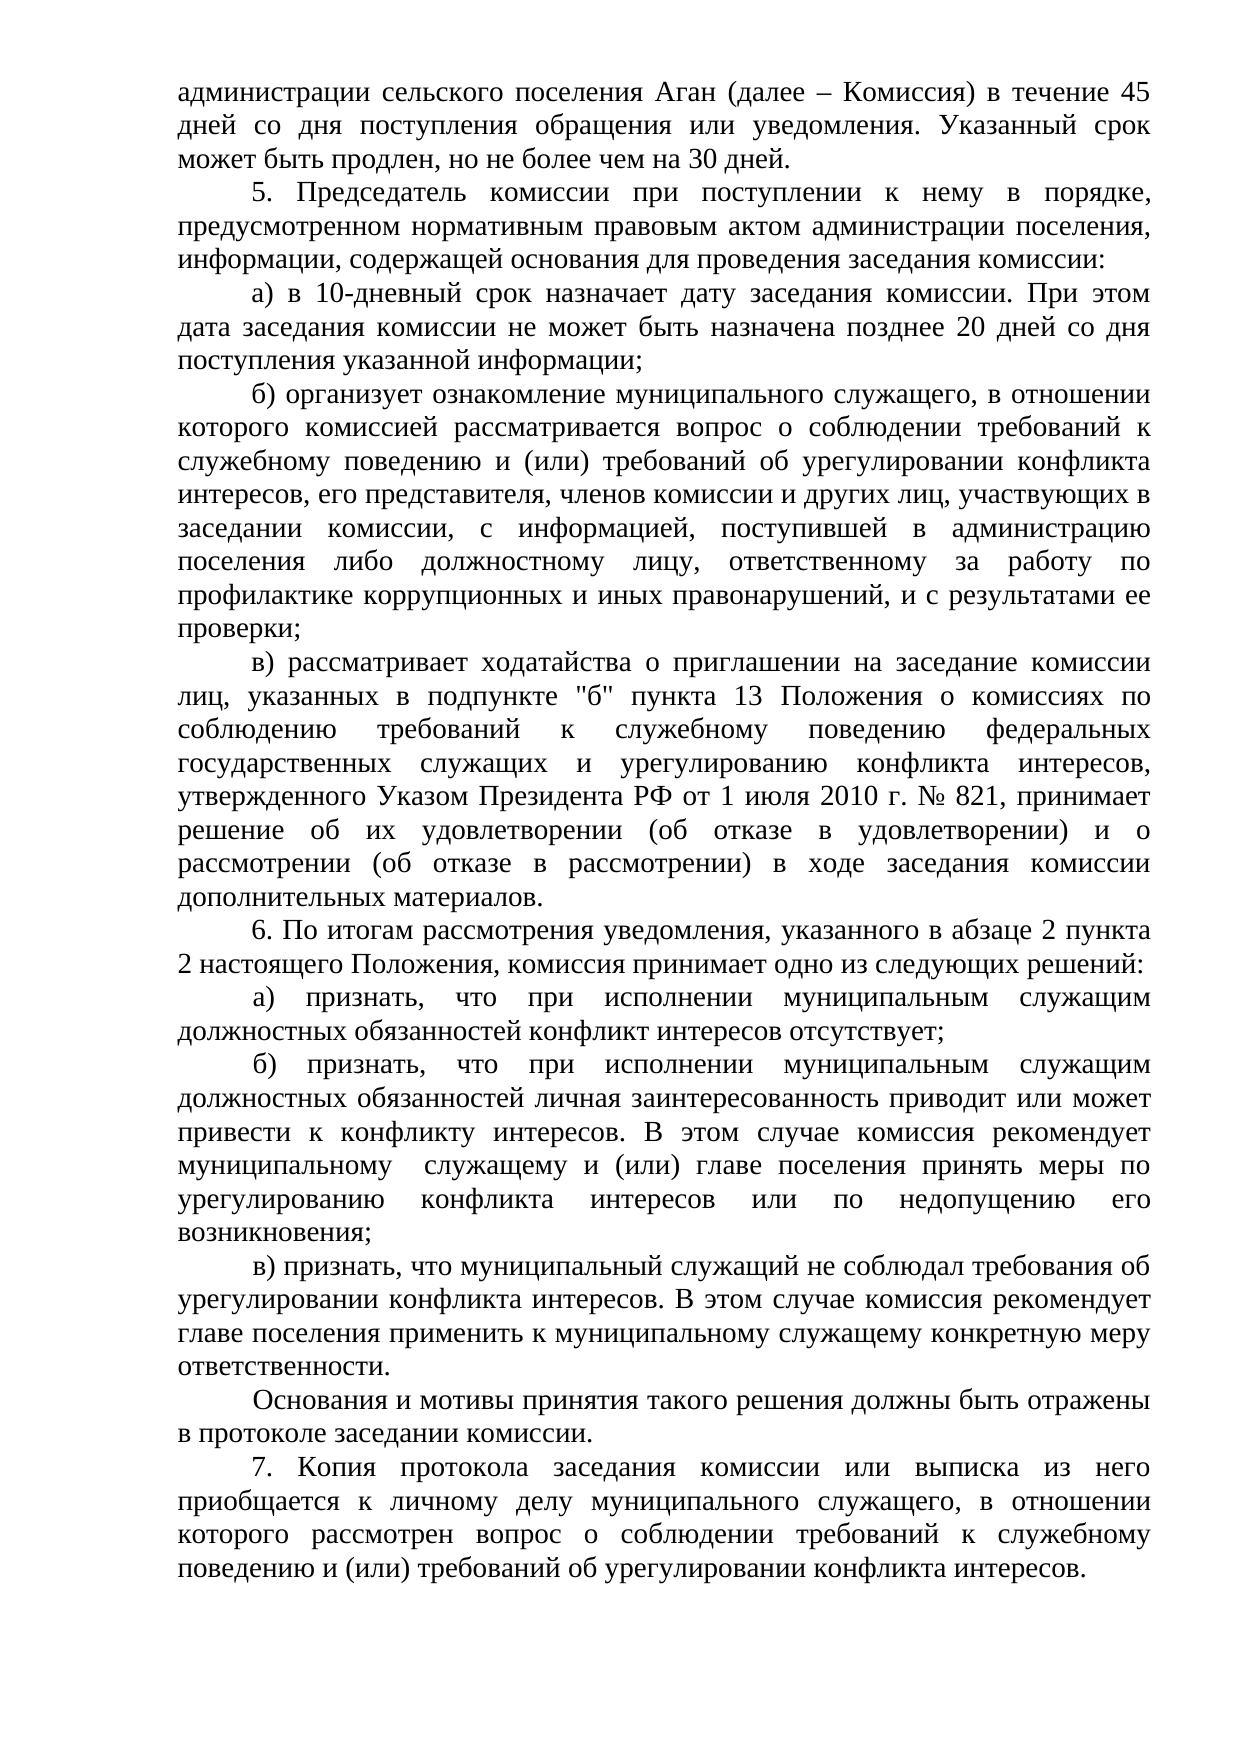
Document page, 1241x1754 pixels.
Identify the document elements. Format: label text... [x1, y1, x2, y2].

text 7. Копия протокола заседания комиссии или выписка из него приобщается к личному делу муниципального служащего, в отношении которого рассмотрен вопрос о соблюдении требований к служебному поведению и (или) требований об урегулировании конфликта интересов. [177, 1449, 1152, 1583]
text 6. По итогам рассмотрения уведомления, указанного в абзаце 2 пункта 2 настоящего Положения, комиссия принимает одно из следующих решений: [177, 912, 1152, 979]
text а) в 10-дневный срок назначает дату заседания комиссии. При этом дата заседания комиссии не может быть назначена позднее 20 дней со дня поступления указанной информации; [177, 275, 1152, 376]
text в) рассматривает ходатайства о приглашении на заседание комиссии лиц, указанных в подпункте "б" пункта 13 Положения о комиссиях по соблюдению требований к служебному поведению федеральных государственных служащих и урегулированию конфликта интересов, утвержденного Указом Президента РФ от 1 июля 2010 г. № 821, принимает решение об их удовлетворении (об отказе в удовлетворении) и о рассмотрении (об отказе в рассмотрении) в ходе заседания комиссии дополнительных материалов. [177, 644, 1152, 912]
text а) признать, что при исполнении муниципальным служащим должностных обязанностей конфликт интересов отсутствует; [177, 979, 1152, 1047]
text 5. Председатель комиссии при поступлении к нему в порядке, предусмотренном нормативным правовым актом администрации поселения, информации, содержащей основания для проведения заседания комиссии: [177, 174, 1152, 275]
text б) признать, что при исполнении муниципальным служащим должностных обязанностей личная заинтересованность приводит или может привести к конфликту интересов. В этом случае комиссия рекомендует муниципальному служащему и (или) главе поселения принять меры по урегулированию конфликта интересов или по недопущению его возникновения; [177, 1047, 1152, 1248]
text в) признать, что муниципальный служащий не соблюдал требования об урегулировании конфликта интересов. В этом случае комиссия рекомендует главе поселения применить к муниципальному служащему конкретную меру ответственности. [177, 1248, 1152, 1382]
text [177, 74, 1152, 174]
text б) организует ознакомление муниципального служащего, в отношении которого комиссией рассматривается вопрос о соблюдении требований к служебному поведению и (или) требований об урегулировании конфликта интересов, его представителя, членов комиссии и других лиц, участвующих в заседании комиссии, с информацией, поступившей в администрацию поселения либо должностному лицу, ответственному за работу по профилактике коррупционных и иных правонарушений, и с результатами ее проверки; [177, 376, 1152, 644]
text Основания и мотивы принятия такого решения должны быть отражены в протоколе заседании комиссии. [177, 1382, 1152, 1449]
